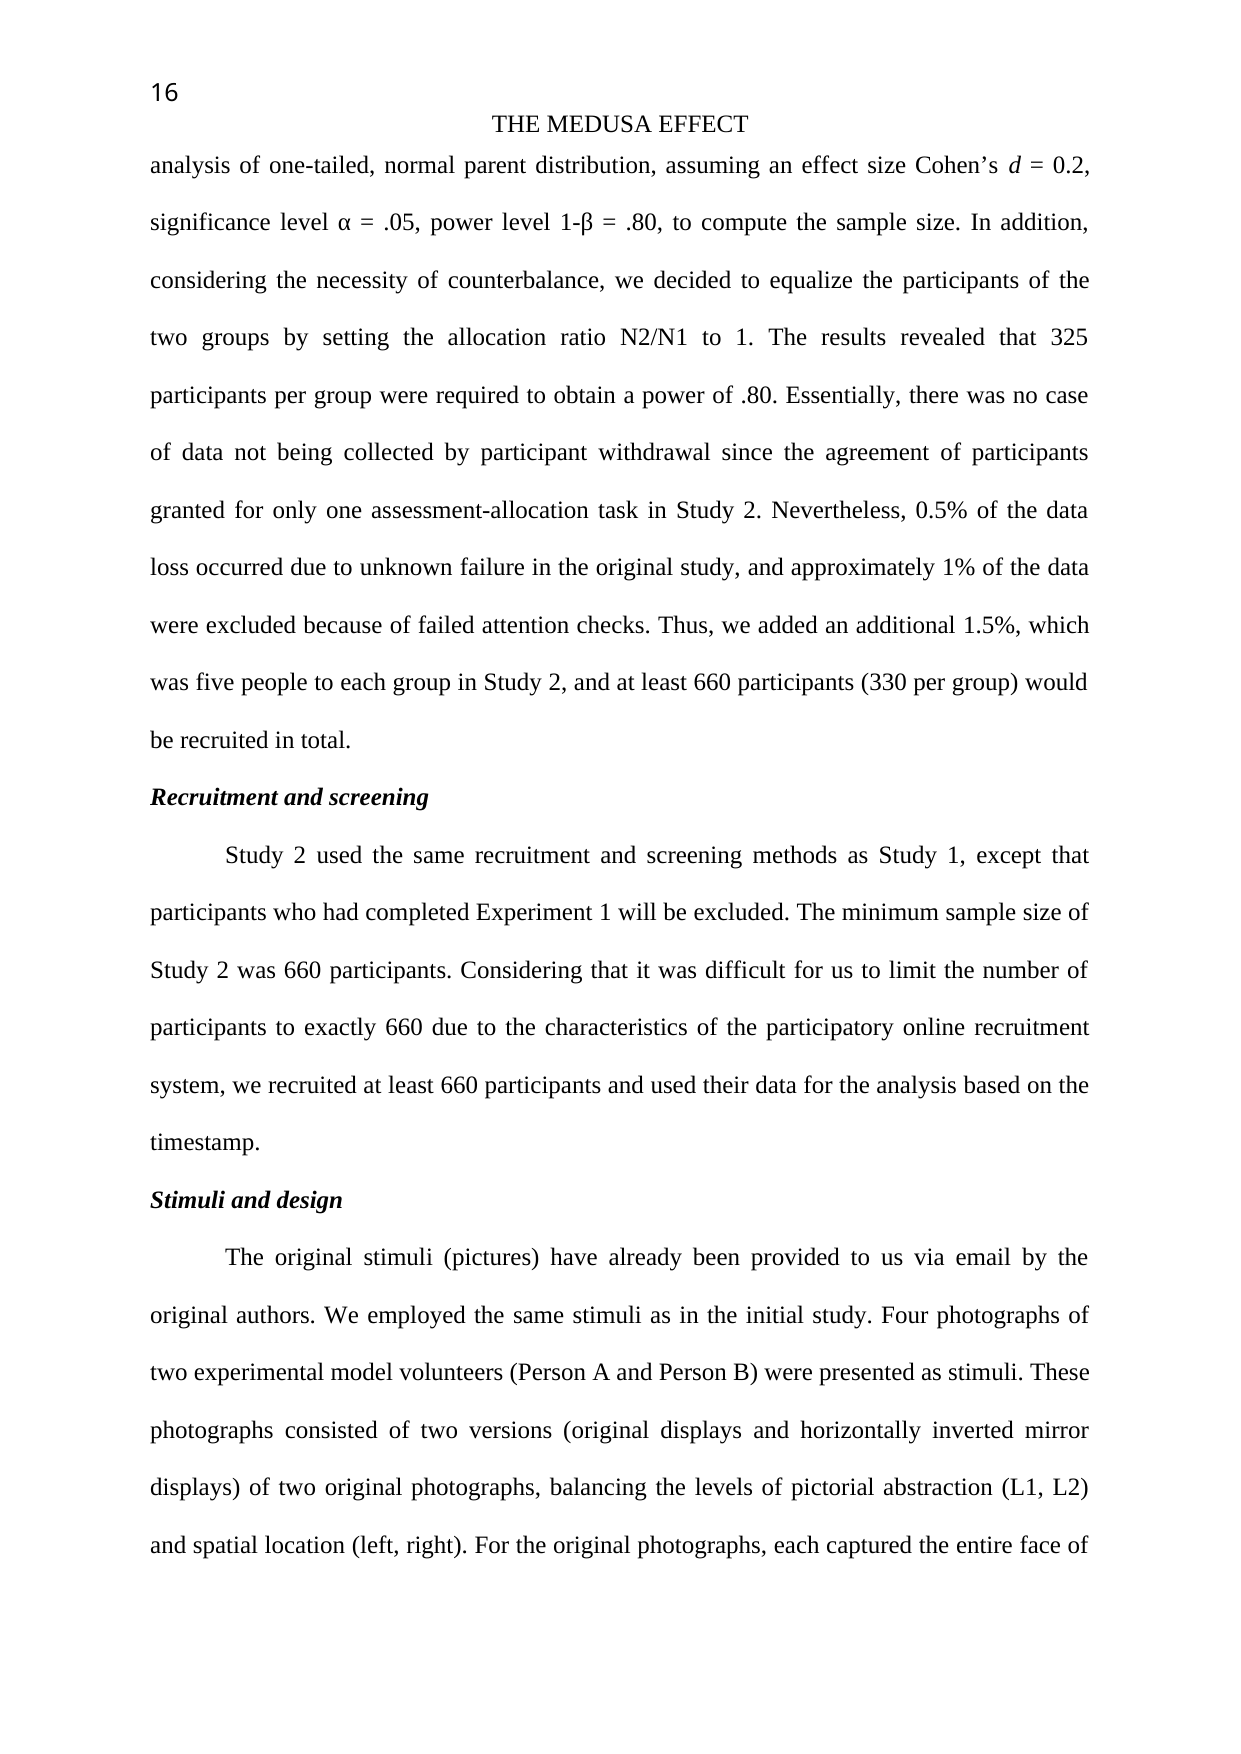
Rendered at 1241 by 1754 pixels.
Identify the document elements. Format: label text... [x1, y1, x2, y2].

text Recruitment and screening [150, 782, 1090, 811]
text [150, 1242, 1090, 1559]
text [150, 150, 1090, 754]
text Stimuli and design [150, 1185, 1090, 1214]
text Study 2 used the same recruitment and screening methods as Study 1, except that participants who had completed Experiment 1 will be excluded. The minimum sample size of Study 2 was 660 participants. Considering that it was difficult for us to limit the number of participants to exactly 660 due to the characteristics of the participatory online recruitment system, we recruited at least 660 participants and used their data for the analysis based on the timestamp. [150, 840, 1090, 1156]
